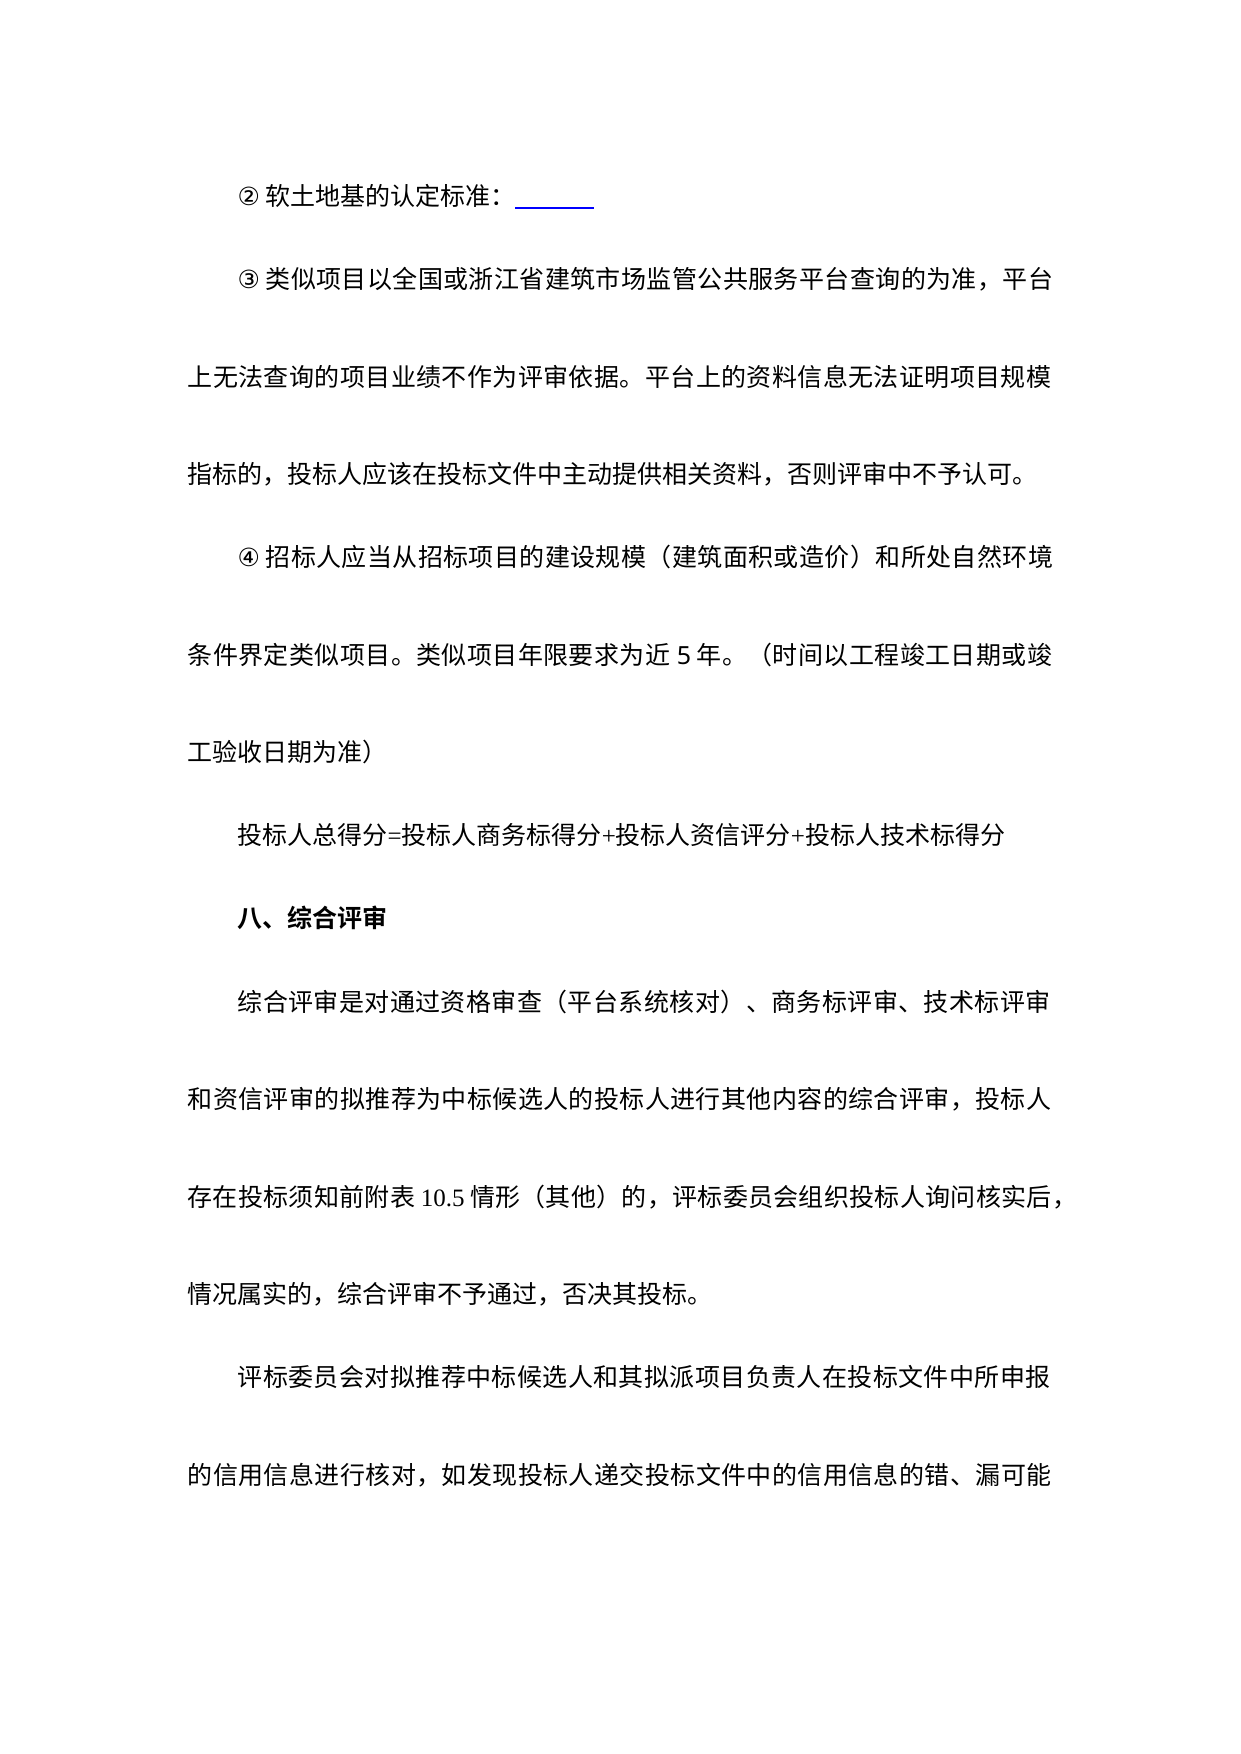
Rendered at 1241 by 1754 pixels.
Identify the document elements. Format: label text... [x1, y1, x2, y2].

text ③类似项目以全国或浙江省建筑市场监管公共服务平台查询的为准，平台上无法查询的项目业绩不作为评审依据。平台上的资料信息无法证明项目规模指标的，投标人应该在投标文件中主动提供相关资料，否则评审中不予认可。 [187, 245, 1053, 505]
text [187, 1343, 1053, 1506]
text ④招标人应当从招标项目的建设规模（建筑面积或造价）和所处自然环境条件界定类似项目。类似项目年限要求为近5年。（时间以工程竣工日期或竣工验收日期为准） [187, 523, 1053, 783]
text 投标人总得分=投标人商务标得分+投标人资信评分+投标人技术标得分 [187, 801, 1053, 866]
text 八、综合评审 [187, 884, 1053, 949]
text 综合评审是对通过资格审查（平台系统核对）、商务标评审、技术标评审和资信评审的拟推荐为中标候选人的投标人进行其他内容的综合评审，投标人存在投标须知前附表10.5情形（其他）的，评标委员会组织投标人询问核实后，情况属实的，综合评审不予通过，否决其投标。 [187, 968, 1053, 1325]
text ②软土地基的认定标准： [187, 162, 1053, 227]
